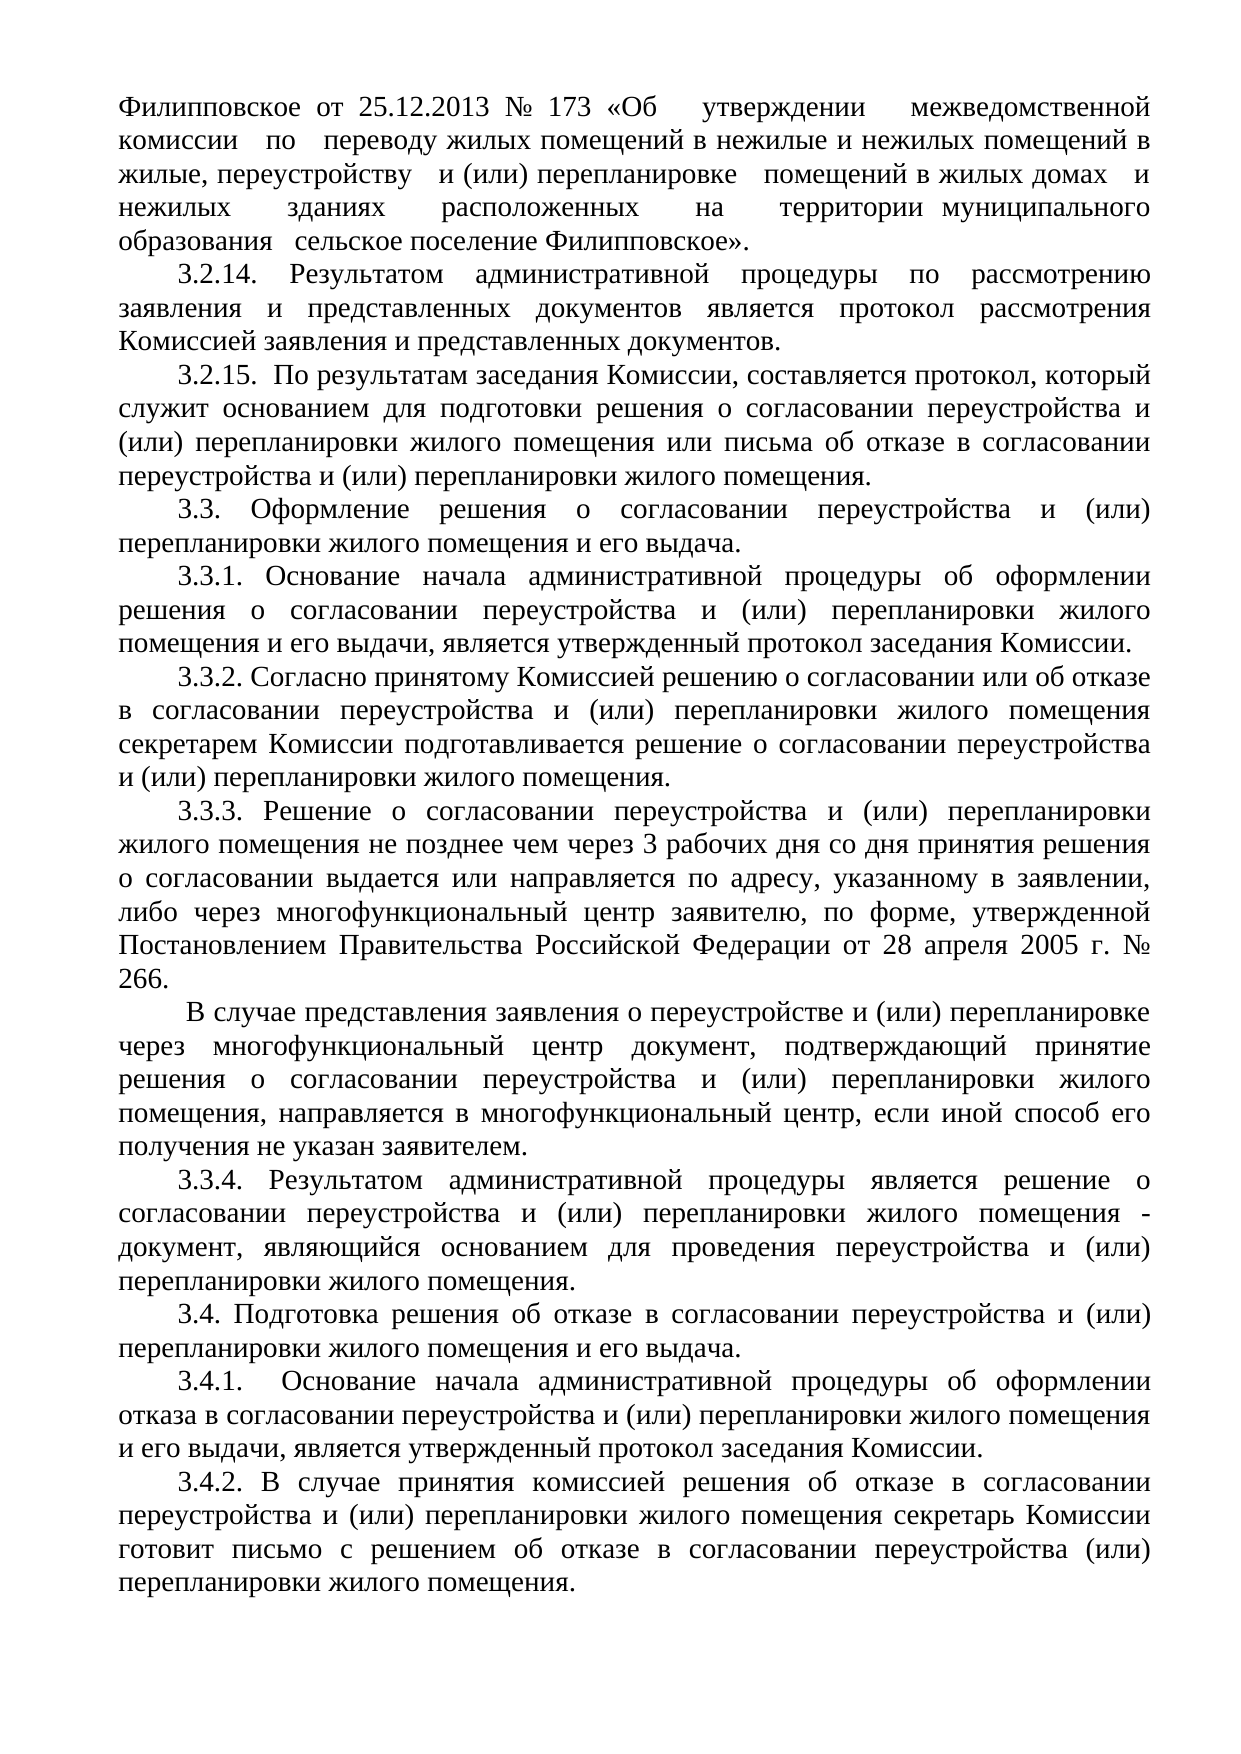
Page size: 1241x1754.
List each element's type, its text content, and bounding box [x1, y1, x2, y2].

text 3.4.1. Основание начала административной процедуры об оформлении отказа в согласовании переустройства и (или) перепланировки жилого помещения и его выдачи, является утвержденный протокол заседания Комиссии. [118, 1363, 1152, 1464]
text 3.3.3. Решение о согласовании переустройства и (или) перепланировки жилого помещения не позднее чем через 3 рабочих дня со дня принятия решения о согласовании выдается или направляется по адресу, указанному в заявлении, либо через многофункциональный центр заявителю, по форме, утвержденной Постановлением Правительства Российской Федерации от 28 апреля 2005 г. № 266. [118, 793, 1152, 994]
text 3.4. Подготовка решения об отказе в согласовании переустройства и (или) перепланировки жилого помещения и его выдача. [118, 1296, 1152, 1363]
text 3.3.4. Результатом административной процедуры является решение о согласовании переустройства и (или) перепланировки жилого помещения - документ, являющийся основанием для проведения переустройства и (или) перепланировки жилого помещения. [118, 1162, 1152, 1296]
text 3.3.2. Согласно принятому Комиссией решению о согласовании или об отказе в согласовании переустройства и (или) перепланировки жилого помещения секретарем Комиссии подготавливается решение о согласовании переустройства и (или) перепланировки жилого помещения. [118, 659, 1152, 793]
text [118, 89, 1152, 256]
text 3.2.15. По результатам заседания Комиссии, составляется протокол, который служит основанием для подготовки решения о согласовании переустройства и (или) перепланировки жилого помещения или письма об отказе в согласовании переустройства и (или) перепланировки жилого помещения. [118, 357, 1152, 491]
text 3.2.14. Результатом административной процедуры по рассмотрению заявления и представленных документов является протокол рассмотрения Комиссией заявления и представленных документов. [118, 256, 1152, 357]
text 3.3.1. Основание начала административной процедуры об оформлении решения о согласовании переустройства и (или) перепланировки жилого помещения и его выдачи, является утвержденный протокол заседания Комиссии. [118, 558, 1152, 659]
text 3.3. Оформление решения о согласовании переустройства и (или) перепланировки жилого помещения и его выдача. [118, 491, 1152, 558]
text В случае представления заявления о переустройстве и (или) перепланировке через многофункциональный центр документ, подтверждающий принятие решения о согласовании переустройства и (или) перепланировки жилого помещения, направляется в многофункциональный центр, если иной способ его получения не указан заявителем. [118, 994, 1152, 1162]
text 3.4.2. В случае принятия комиссией решения об отказе в согласовании переустройства и (или) перепланировки жилого помещения секретарь Комиссии готовит письмо с решением об отказе в согласовании переустройства (или) перепланировки жилого помещения. [118, 1464, 1152, 1598]
